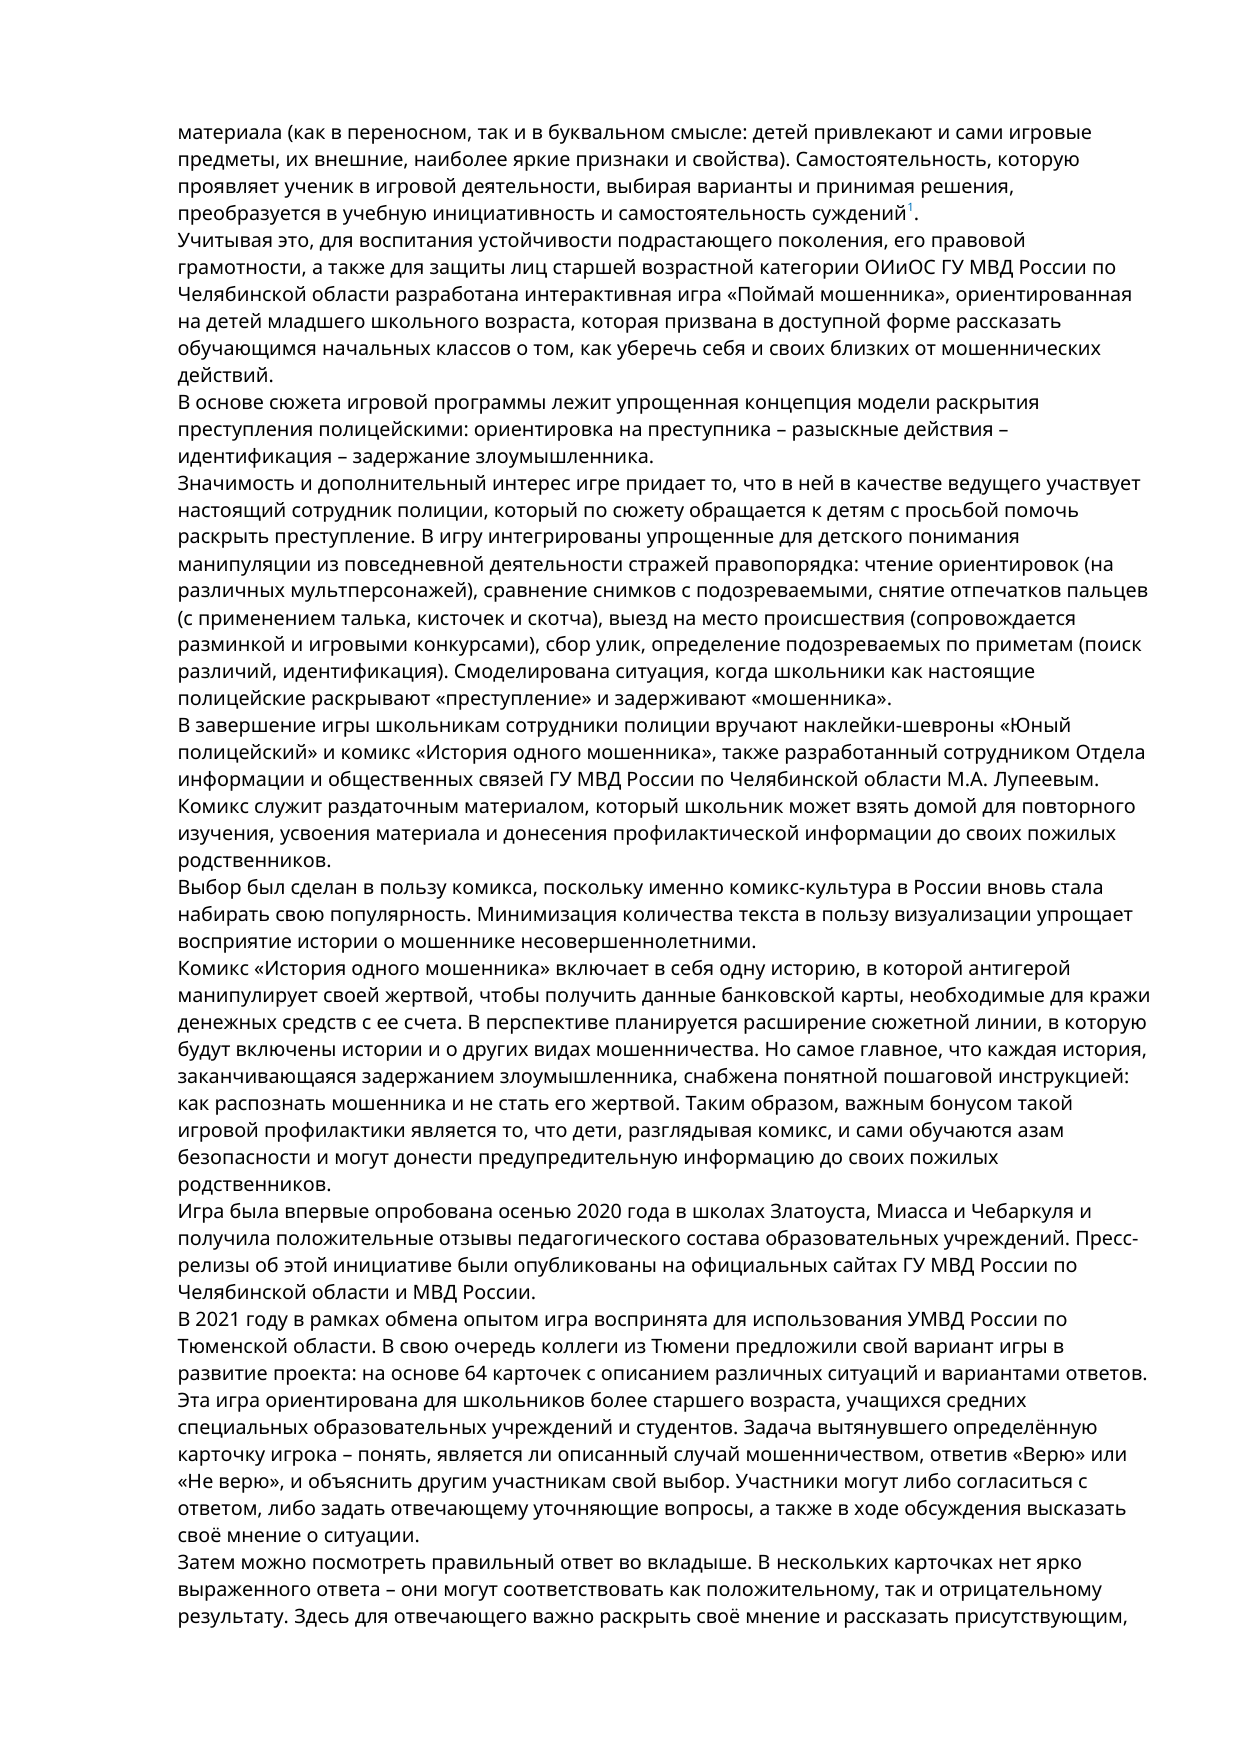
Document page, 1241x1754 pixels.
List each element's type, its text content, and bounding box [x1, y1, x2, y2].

text Выбор был сделан в пользу комикса, поскольку именно комикс-культура в России вновь стала набирать свою популярность. Минимизация количества текста в пользу визуализации упрощает восприятие истории о мошеннике несовершеннолетними. [177, 873, 1152, 954]
text В завершение игры школьникам сотрудники полиции вручают наклейки-шевроны «Юный полицейский» и комикс «История одного мошенника», также разработанный сотрудником Отдела информации и общественных связей ГУ МВД России по Челябинской области М.А. Лупеевым. Комикс служит раздаточным материалом, который школьник может взять домой для повторного изучения, усвоения материала и донесения профилактической информации до своих пожилых родственников. [177, 712, 1152, 873]
text Комикс «История одного мошенника» включает в себя одну историю, в которой антигерой манипулирует своей жертвой, чтобы получить данные банковской карты, необходимые для кражи денежных средств с ее счета. В перспективе планируется расширение сюжетной линии, в которую будут включены истории и о других видах мошенничества. Но самое главное, что каждая история, заканчивающаяся задержанием злоумышленника, снабжена понятной пошаговой инструкцией: как распознать мошенника и не стать его жертвой. Таким образом, важным бонусом такой игровой профилактики является то, что дети, разглядывая комикс, и сами обучаются азам безопасности и могут донести предупредительную информацию до своих пожилых родственников. [177, 954, 1152, 1197]
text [177, 118, 1152, 226]
text В основе сюжета игровой программы лежит упрощенная концепция модели раскрытия преступления полицейскими: ориентировка на преступника – разыскные действия – идентификация – задержание злоумышленника. [177, 388, 1152, 469]
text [177, 1548, 1152, 1629]
text Учитывая это, для воспитания устойчивости подрастающего поколения, его правовой грамотности, а также для защиты лиц старшей возрастной категории ОИиОС ГУ МВД России по Челябинской области разработана интерактивная игра «Поймай мошенника», ориентированная на детей младшего школьного возраста, которая призвана в доступной форме рассказать обучающимся начальных классов о том, как уберечь себя и своих близких от мошеннических действий. [177, 226, 1152, 388]
text В 2021 году в рамках обмена опытом игра воспринята для использования УМВД России по Тюменской области. В свою очередь коллеги из Тюмени предложили свой вариант игры в развитие проекта: на основе 64 карточек с описанием различных ситуаций и вариантами ответов. Эта игра ориентирована для школьников более старшего возраста, учащихся средних специальных образовательных учреждений и студентов. Задача вытянувшего определённую карточку игрока – понять, является ли описанный случай мошенничеством, ответив «Верю» или «Не верю», и объяснить другим участникам свой выбор. Участники могут либо согласиться с ответом, либо задать отвечающему уточняющие вопросы, а также в ходе обсуждения высказать своё мнение о ситуации. [177, 1305, 1152, 1548]
text Игра была впервые опробована осенью 2020 года в школах Златоуста, Миасса и Чебаркуля и получила положительные отзывы педагогического состава образовательных учреждений. Пресс-релизы об этой инициативе были опубликованы на официальных сайтах ГУ МВД России по Челябинской области и МВД России. [177, 1197, 1152, 1305]
text Значимость и дополнительный интерес игре придает то, что в ней в качестве ведущего участвует настоящий сотрудник полиции, который по сюжету обращается к детям с просьбой помочь раскрыть преступление. В игру интегрированы упрощенные для детского понимания манипуляции из повседневной деятельности стражей правопорядка: чтение ориентировок (на различных мультперсонажей), сравнение снимков с подозреваемыми, снятие отпечатков пальцев (с применением талька, кисточек и скотча), выезд на место происшествия (сопровождается разминкой и игровыми конкурсами), сбор улик, определение подозреваемых по приметам (поиск различий, идентификация). Смоделирована ситуация, когда школьники как настоящие полицейские раскрывают «преступление» и задерживают «мошенника». [177, 469, 1152, 712]
